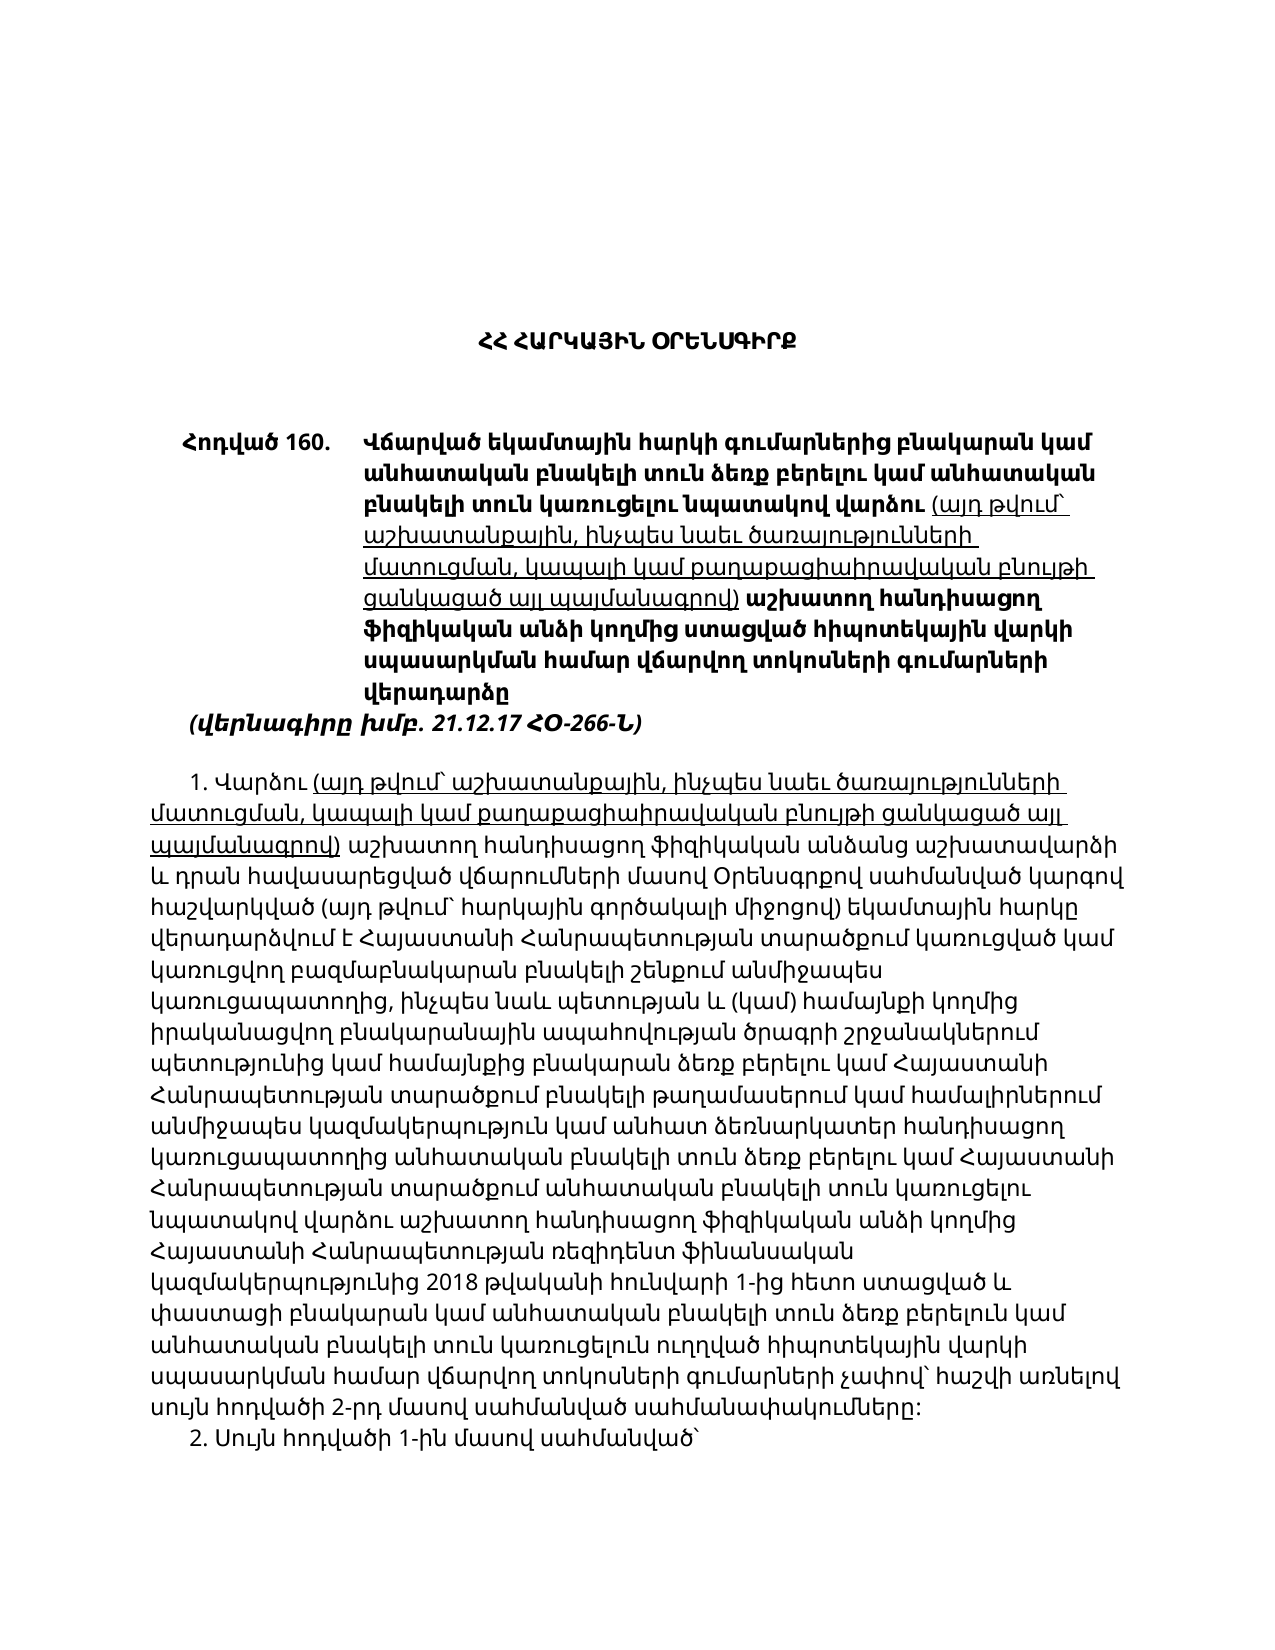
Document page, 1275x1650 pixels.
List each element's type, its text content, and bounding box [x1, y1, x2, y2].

table_header Վճարված եկամտային հարկի գումարներից բնակարան կամ անհատական բնակելի տուն ձեռք բերելու կամ անհատական բնակելի տուն կառուցելու նպատակով վարձու (այդ թվում՝ աշխատանքային, ինչպես նաեւ ծառայությունների մատուցման, կապալի կամ քաղաքացիաիրավական բնույթի ցանկացած այլ պայմանագրով) աշխատող հանդիսացող ֆիզիկական անձի կողմից ստացված հիպոտեկային վարկի սպասարկման համար վճարվող տոկոսների գումարների վերադարձը [363, 426, 1125, 707]
text ՀՀ ՀԱՐԿԱՅԻՆ ՕՐԵՆՍԳԻՐՔ [150, 325, 1125, 356]
table_header Հոդված 160. [150, 426, 363, 707]
text (վերնագիրը խմբ. 21.12.17 ՀՕ-266-Ն) [150, 707, 1125, 738]
text 2. Սույն հոդվածի 1-ին մասով սահմանված՝ [150, 1422, 1125, 1454]
text 1. Վարձու (այդ թվում՝ աշխատանքային, ինչպես նաեւ ծառայությունների մատուցման, կապալի կամ քաղաքացիաիրավական բնույթի ցանկացած այլ պայմանագրով) աշխատող հանդիսացող ֆիզիկական անձանց աշխատավարձի և դրան հավասարեցված վճարումների մասով Օրենսգրքով սահմանված կարգով հաշվարկված (այդ թվում` հարկային գործակալի միջոցով) եկամտային հարկը վերադարձվում է Հայաստանի Հանրապետության տարածքում կառուցված կամ կառուցվող բազմաբնակարան բնակելի շենքում անմիջապես կառուցապատողից, ինչպես նաև պետության և (կամ) համայնքի կողմից իրականացվող բնակարանային ապահովության ծրագրի շրջանակներում պետությունից կամ համայնքից բնակարան ձեռք բերելու կամ Հայաստանի Հանրապետության տարածքում բնակելի թաղամասերում կամ համալիրներում անմիջապես կազմակերպություն կամ անհատ ձեռնարկատեր հանդիսացող կառուցապատողից անհատական բնակելի տուն ձեռք բերելու կամ Հայաստանի Հանրապետության տարածքում անհատական բնակելի տուն կառուցելու նպատակով վարձու աշխատող հանդիսացող ֆիզիկական անձի կողմից Հայաստանի Հանրապետության ռեզիդենտ ֆինանսական կազմակերպությունից 2018 թվականի հունվարի 1-ից հետո ստացված և փաստացի բնակարան կամ անհատական բնակելի տուն ձեռք բերելուն կամ անհատական բնակելի տուն կառուցելուն ուղղված հիպոտեկային վարկի սպասարկման համար վճարվող տոկոսների գումարների չափով՝ հաշվի առնելով սույն հոդվածի 2-րդ մասով սահմանված սահմանափակումները: [150, 766, 1125, 1422]
